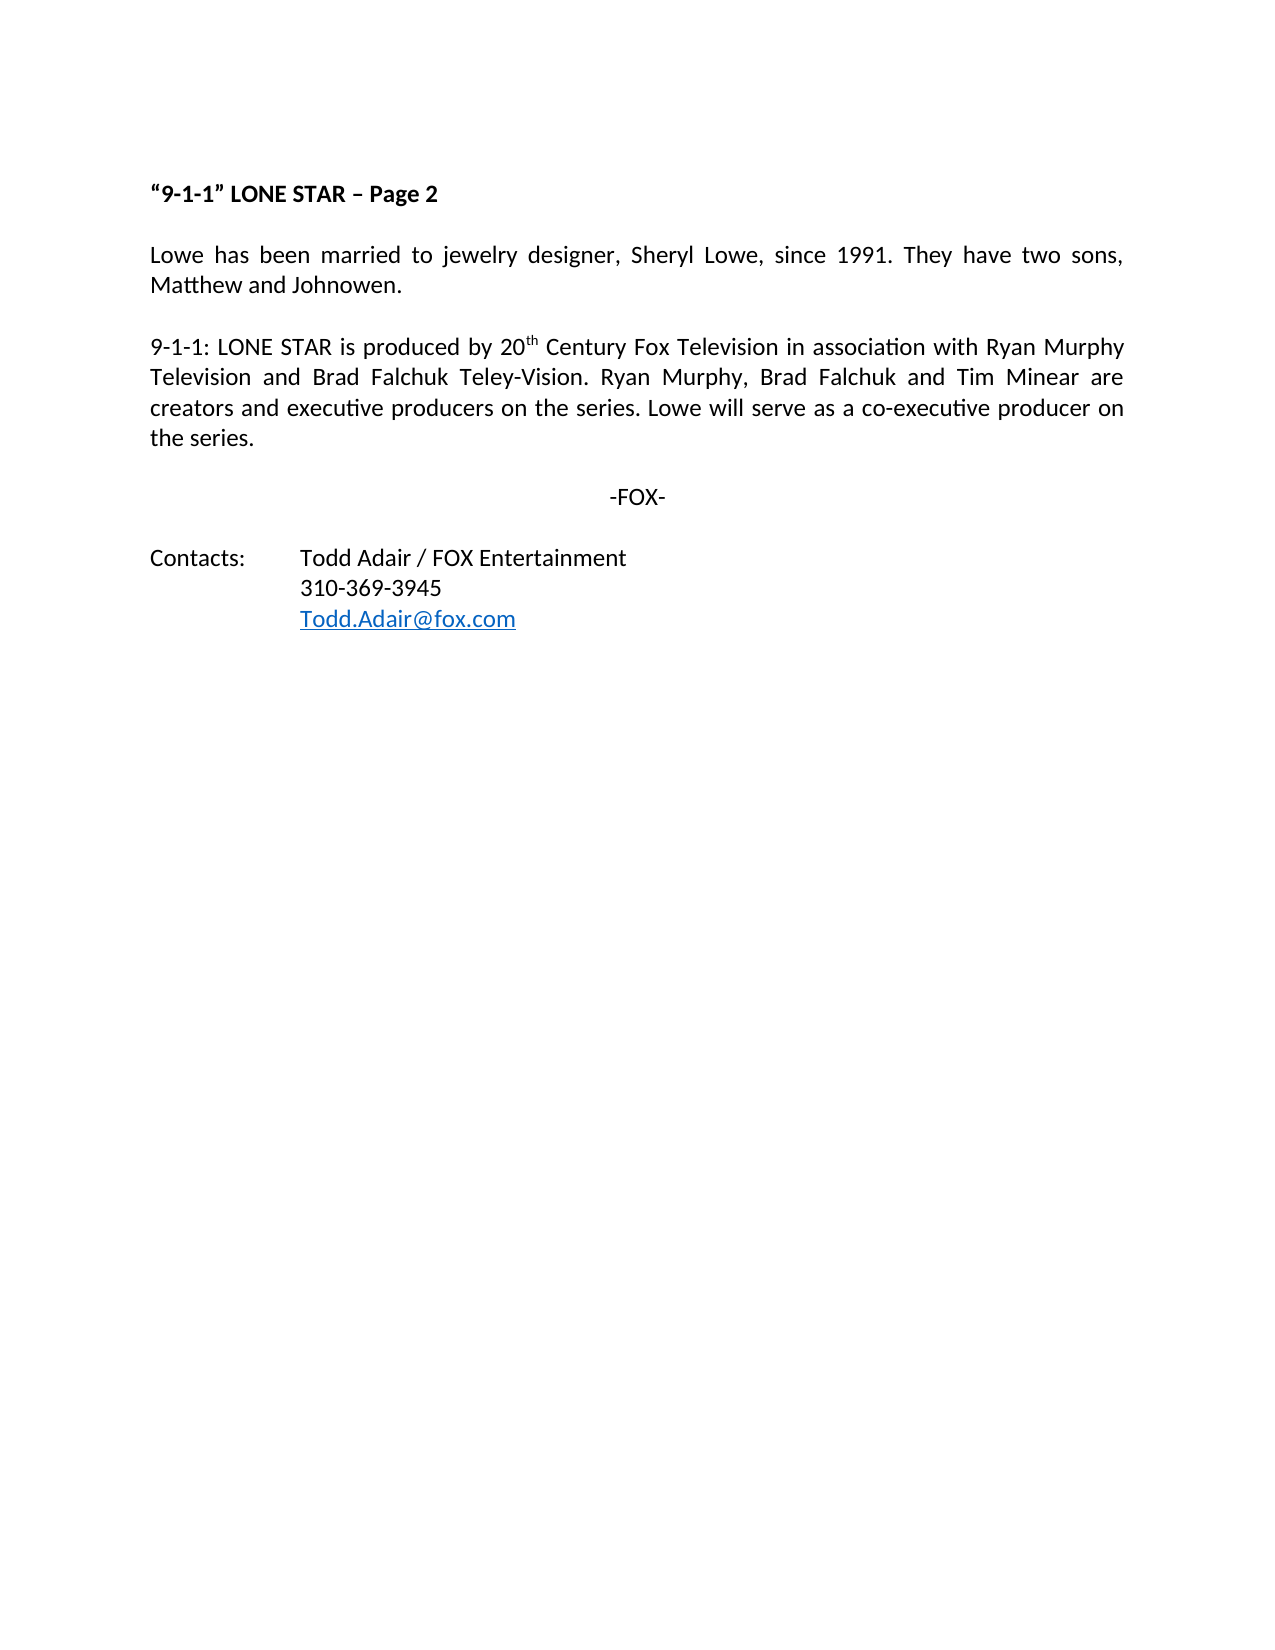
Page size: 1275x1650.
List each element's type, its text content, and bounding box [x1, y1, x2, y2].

text Lowe has been married to jewelry designer, Sheryl Lowe, since 1991. They have two sons, Matthew and Johnowen. [150, 239, 1125, 300]
text 310-369-3945 [225, 572, 1125, 603]
text Todd.Adair@fox.com [225, 603, 1125, 633]
text Contacts: Todd Adair / FOX Entertainment [150, 542, 1125, 572]
text “9-1-1” LONE STAR – Page 2 [150, 178, 1125, 208]
text -FOX- [150, 481, 1125, 511]
text 9-1-1: LONE STAR is produced by 20th Century Fox Television in association with Ryan Murphy Television and Brad Falchuk Teley-Vision. Ryan Murphy, Brad Falchuk and Tim Minear are creators and executive producers on the series. Lowe will serve as a co-executive producer on the series. [150, 331, 1125, 453]
